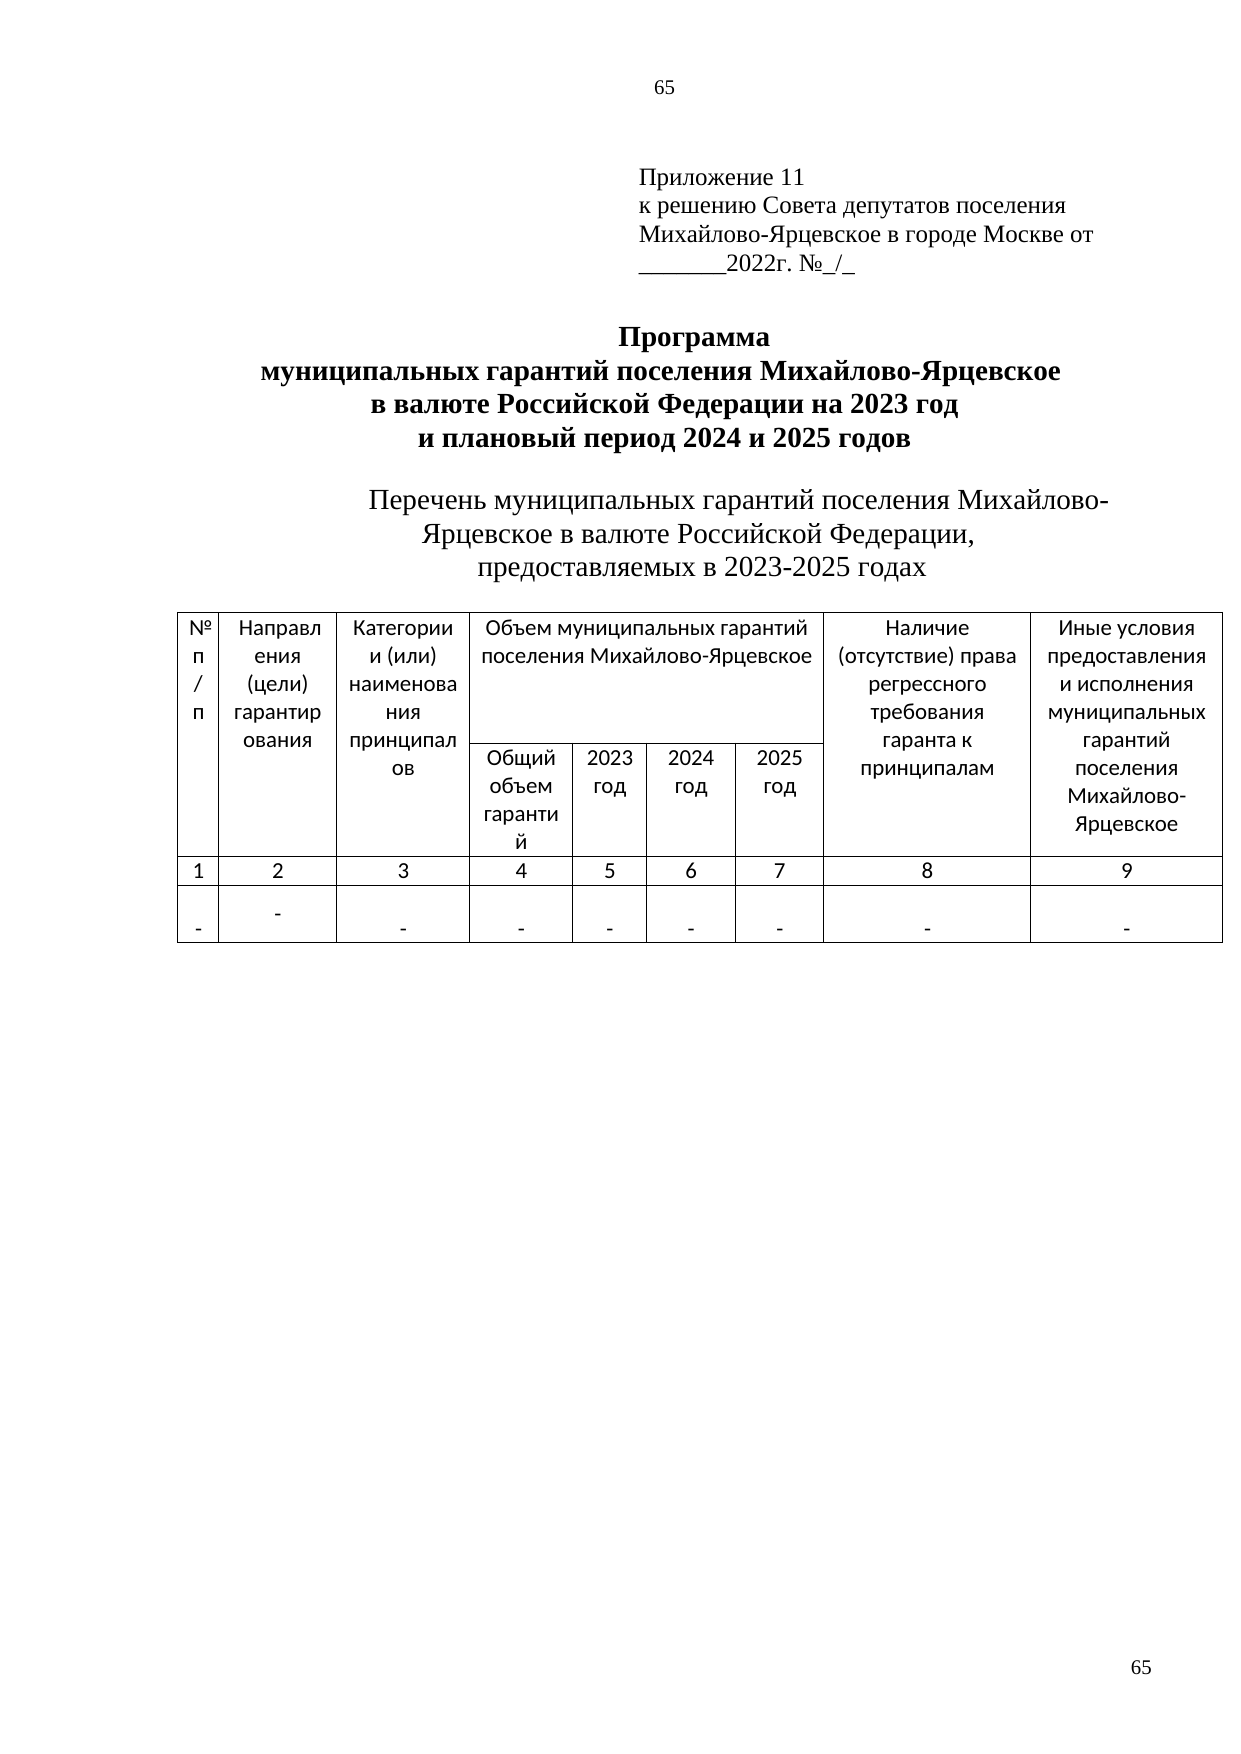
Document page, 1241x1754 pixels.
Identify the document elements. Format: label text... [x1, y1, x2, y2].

text и плановый период 2024 и 2025 годов [177, 420, 1152, 454]
text Перечень муниципальных гарантий поселения Михайлово-Ярцевское в валюте Российской Федерации, предоставляемых в 2023-2025 годах [252, 482, 1152, 583]
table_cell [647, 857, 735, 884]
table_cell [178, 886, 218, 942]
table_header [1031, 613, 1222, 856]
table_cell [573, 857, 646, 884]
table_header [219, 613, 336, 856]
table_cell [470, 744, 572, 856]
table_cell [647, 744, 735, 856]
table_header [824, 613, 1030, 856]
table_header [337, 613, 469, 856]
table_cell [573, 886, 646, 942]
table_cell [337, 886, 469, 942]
text муниципальных гарантий поселения Михайлово-Ярцевское в валюте Российской Федерации на 2023 год [177, 353, 1152, 420]
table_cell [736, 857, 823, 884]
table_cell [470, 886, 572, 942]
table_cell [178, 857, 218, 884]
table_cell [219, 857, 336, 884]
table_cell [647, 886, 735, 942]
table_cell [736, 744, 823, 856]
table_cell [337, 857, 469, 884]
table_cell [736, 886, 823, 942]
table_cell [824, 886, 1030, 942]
text Программа [177, 319, 1152, 353]
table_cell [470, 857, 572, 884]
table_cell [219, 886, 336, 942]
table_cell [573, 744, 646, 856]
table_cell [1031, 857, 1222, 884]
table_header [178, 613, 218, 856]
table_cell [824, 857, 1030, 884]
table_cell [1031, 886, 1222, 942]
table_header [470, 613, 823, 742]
